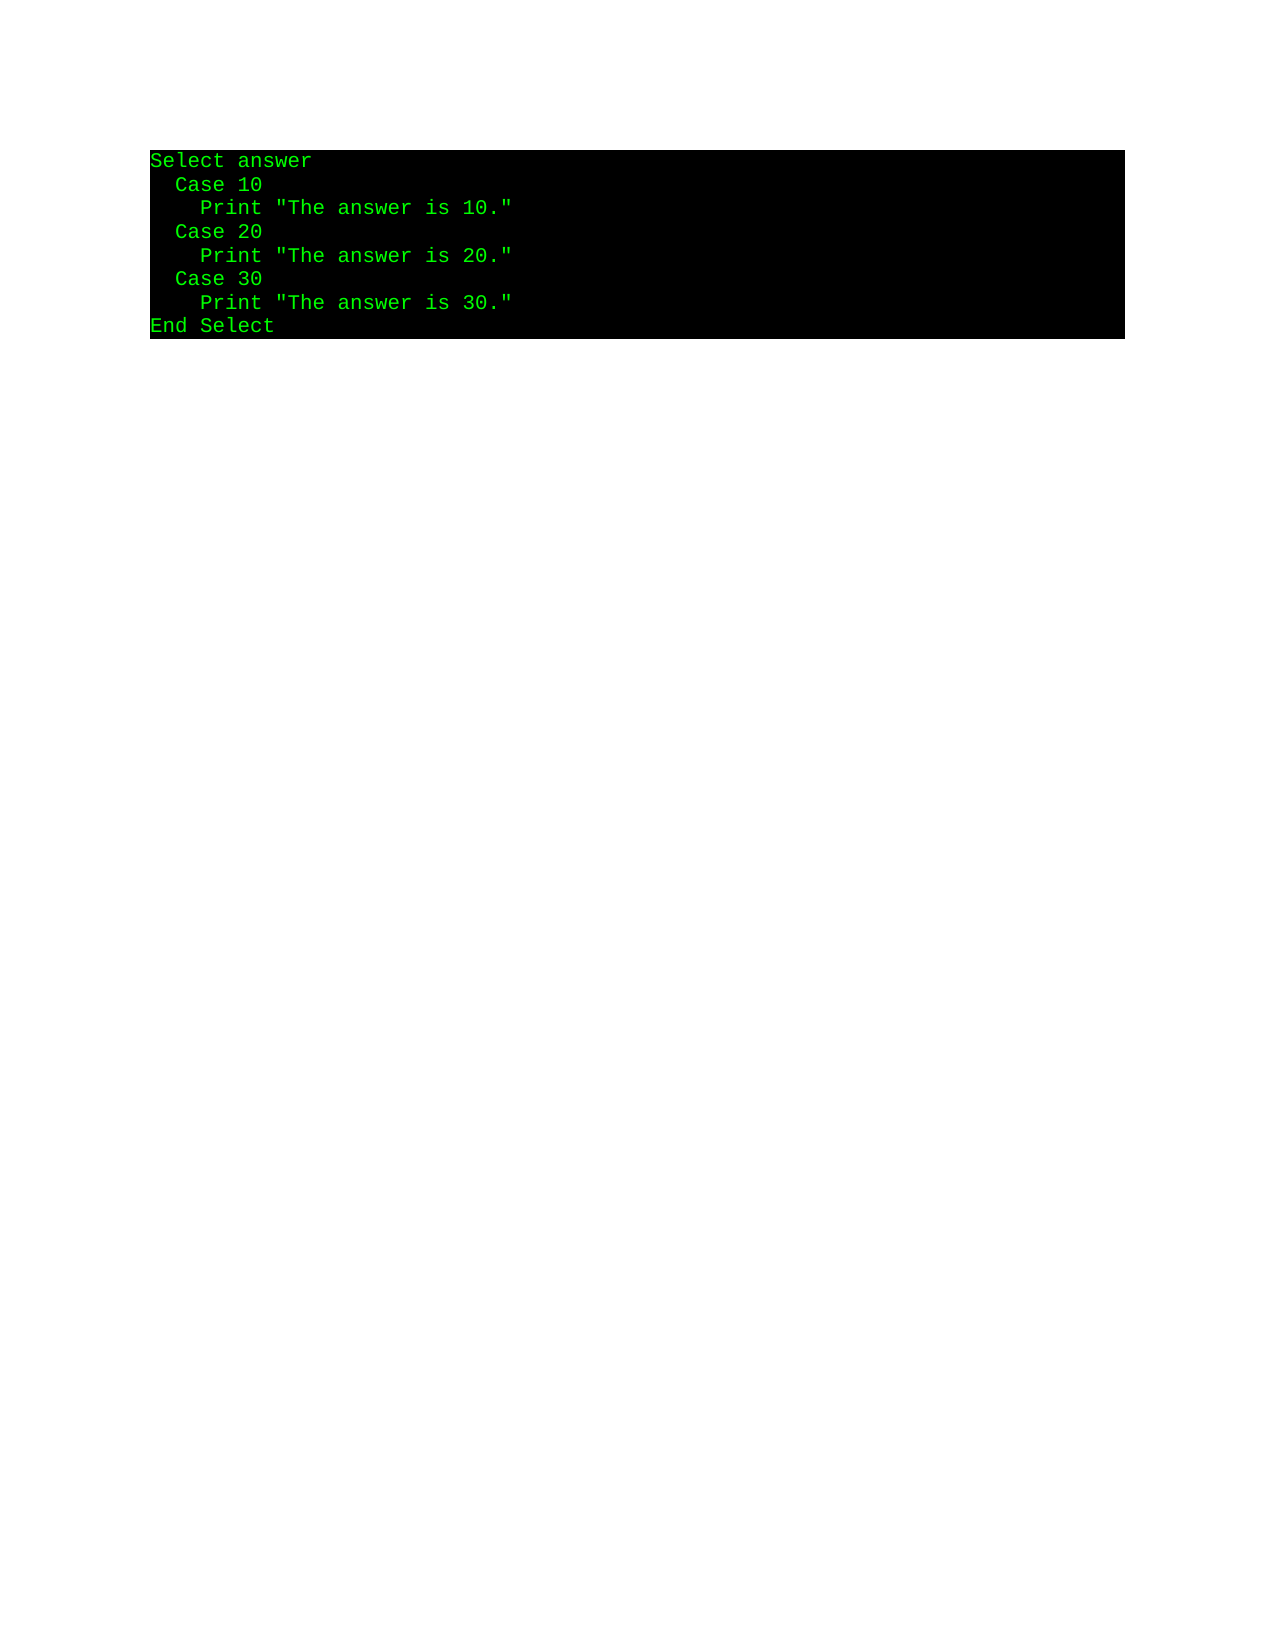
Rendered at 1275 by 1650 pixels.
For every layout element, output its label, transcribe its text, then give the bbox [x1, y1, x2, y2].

text Print "The answer is 20." [150, 244, 1125, 268]
text Case 20 [150, 221, 1125, 244]
text Select answer [150, 150, 1125, 174]
text End Select [150, 316, 1125, 339]
text Print "The answer is 10." [150, 197, 1125, 221]
text Case 30 [150, 268, 1125, 292]
text Case 10 [150, 174, 1125, 197]
text Print "The answer is 30." [150, 292, 1125, 316]
